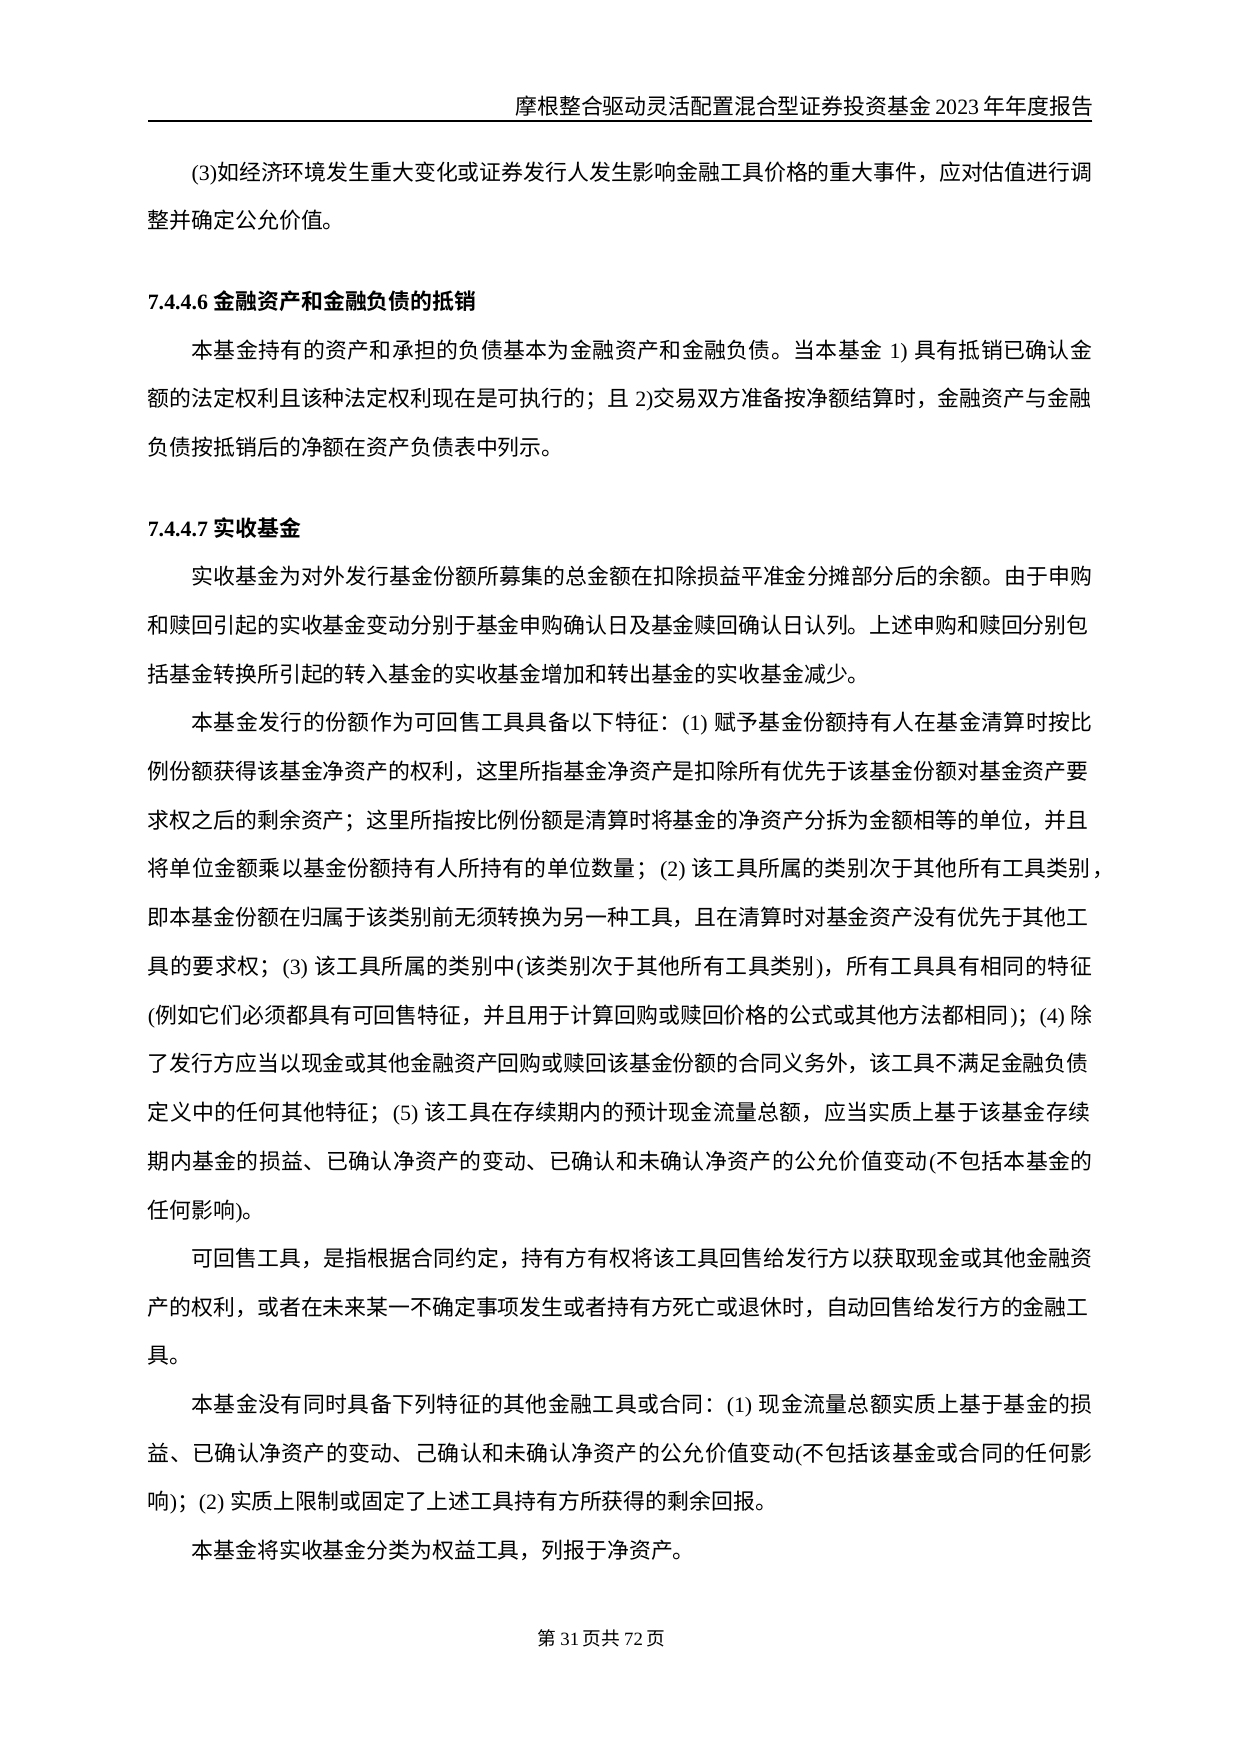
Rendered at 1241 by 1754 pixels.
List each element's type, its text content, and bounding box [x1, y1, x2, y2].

text 本基金没有同时具备下列特征的其他金融工具或合同：(1) 现金流量总额实质上基于基金的损益、已确认净资产的变动、己确认和未确认净资产的公允价值变动(不包括该基金或合同的任何影响)；(2) 实质上限制或固定了上述工具持有方所获得的剩余回报。 [148, 1386, 1092, 1516]
text 7.4.4.6 金融资产和金融负债的抵销 [148, 284, 1092, 316]
text 7.4.4.7 实收基金 [148, 511, 1092, 543]
text 本基金持有的资产和承担的负债基本为金融资产和金融负债。当本基金1) 具有抵销已确认金额的法定权利且该种法定权利现在是可执行的；且2)交易双方准备按净额结算时，金融资产与金融负债按抵销后的净额在资产负债表中列示。 [148, 332, 1092, 462]
text 实收基金为对外发行基金份额所募集的总金额在扣除损益平准金分摊部分后的余额。由于申购和赎回引起的实收基金变动分别于基金申购确认日及基金赎回确认日认列。上述申购和赎回分别包括基金转换所引起的转入基金的实收基金增加和转出基金的实收基金减少。 [148, 559, 1092, 689]
text 本基金将实收基金分类为权益工具，列报于净资产。 [148, 1532, 1092, 1565]
text 本基金发行的份额作为可回售工具具备以下特征：(1) 赋予基金份额持有人在基金清算时按比例份额获得该基金净资产的权利，这里所指基金净资产是扣除所有优先于该基金份额对基金资产要求权之后的剩余资产；这里所指按比例份额是清算时将基金的净资产分拆为金额相等的单位，并且将单位金额乘以基金份额持有人所持有的单位数量；(2) 该工具所属的类别次于其他所有工具类别，即本基金份额在归属于该类别前无须转换为另一种工具，且在清算时对基金资产没有优先于其他工具的要求权；(3) 该工具所属的类别中(该类别次于其他所有工具类别)，所有工具具有相同的特征(例如它们必须都具有可回售特征，并且用于计算回购或赎回价格的公式或其他方法都相同)；(4) 除了发行方应当以现金或其他金融资产回购或赎回该基金份额的合同义务外，该工具不满足金融负债定义中的任何其他特征；(5) 该工具在存续期内的预计现金流量总额，应当实质上基于该基金存续期内基金的损益、已确认净资产的变动、已确认和未确认净资产的公允价值变动(不包括本基金的任何影响)。 [148, 705, 1092, 1225]
text 可回售工具，是指根据合同约定，持有方有权将该工具回售给发行方以获取现金或其他金融资产的权利，或者在未来某一不确定事项发生或者持有方死亡或退休时，自动回售给发行方的金融工具。 [148, 1241, 1092, 1371]
text (3)如经济环境发生重大变化或证券发行人发生影响金融工具价格的重大事件，应对估值进行调整并确定公允价值。 [148, 154, 1092, 236]
